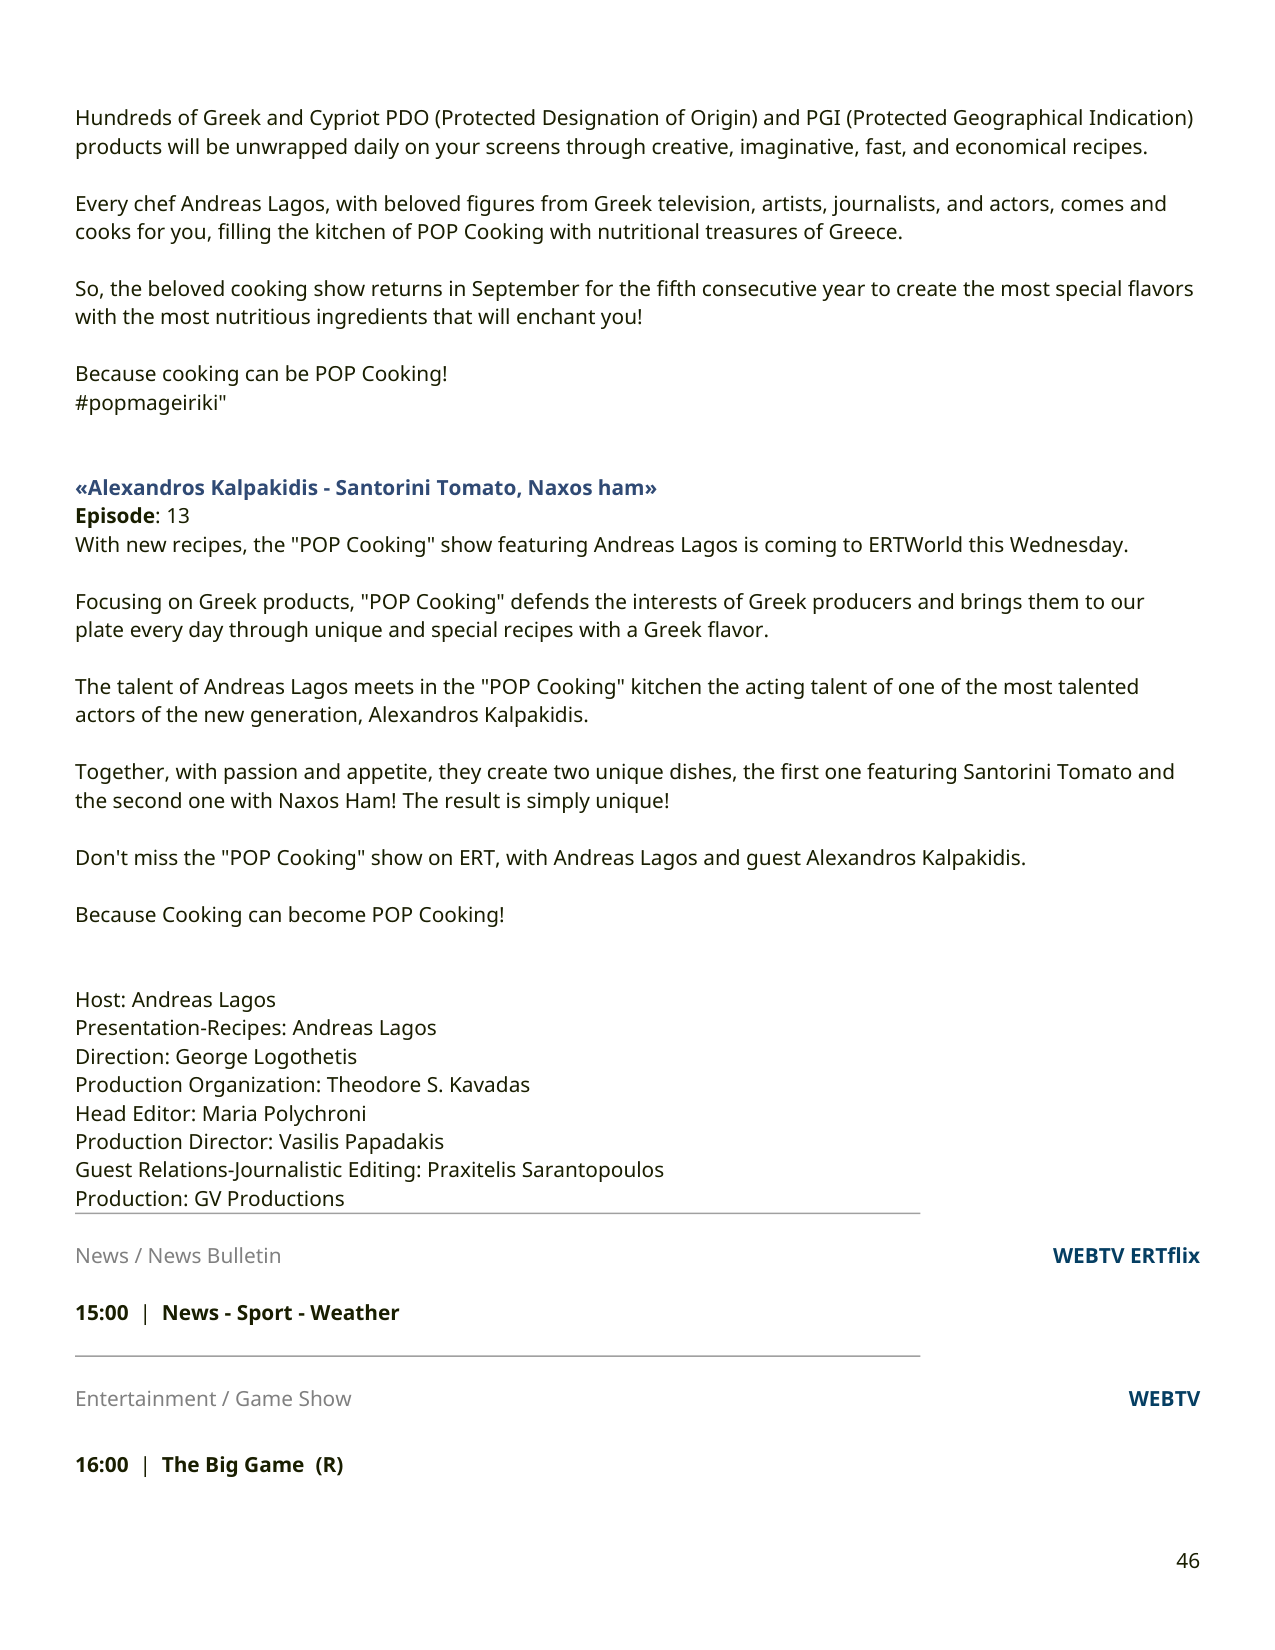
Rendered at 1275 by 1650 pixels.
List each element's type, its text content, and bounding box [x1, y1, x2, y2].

text 15:00 | News - Sport - Weather [75, 1270, 1200, 1355]
table_header News / News Bulletin [75, 1241, 637, 1270]
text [75, 75, 1200, 416]
text Host: Andreas Lagos Presentation-Recipes: Andreas Lagos Direction: George Logothetis Production Organization: Theodore S. Kavadas Head Editor: Maria Polychroni Production Director: Vasilis Papadakis Guest Relations-Journalistic Editing: Praxitelis Sarantopoulos Production: GV Productions [75, 928, 1200, 1212]
table_header Entertainment / Game Show [75, 1384, 637, 1412]
text «Alexandros Kalpakidis - Santorini Tomato, Naxos ham» Episode: 13 [75, 416, 1200, 530]
text 16:00 | The Big Game (R) [75, 1412, 1200, 1507]
table_header WEBTV ERTflix [638, 1241, 1200, 1270]
table_header WEBTV [638, 1384, 1200, 1412]
text With new recipes, the "POP Cooking" show featuring Andreas Lagos is coming to ERTWorld this Wednesday. Focusing on Greek products, "POP Cooking" defends the interests of Greek producers and brings them to our plate every day through unique and special recipes with a Greek flavor. The talent of Andreas Lagos meets in the "POP Cooking" kitchen the acting talent of one of the most talented actors of the new generation, Alexandros Kalpakidis. Together, with passion and appetite, they create two unique dishes, the first one featuring Santorini Tomato and the second one with Naxos Ham! The result is simply unique! Don't miss the "POP Cooking" show on ERT, with Andreas Lagos and guest Alexandros Kalpakidis. Because Cooking can become POP Cooking! [75, 530, 1200, 928]
